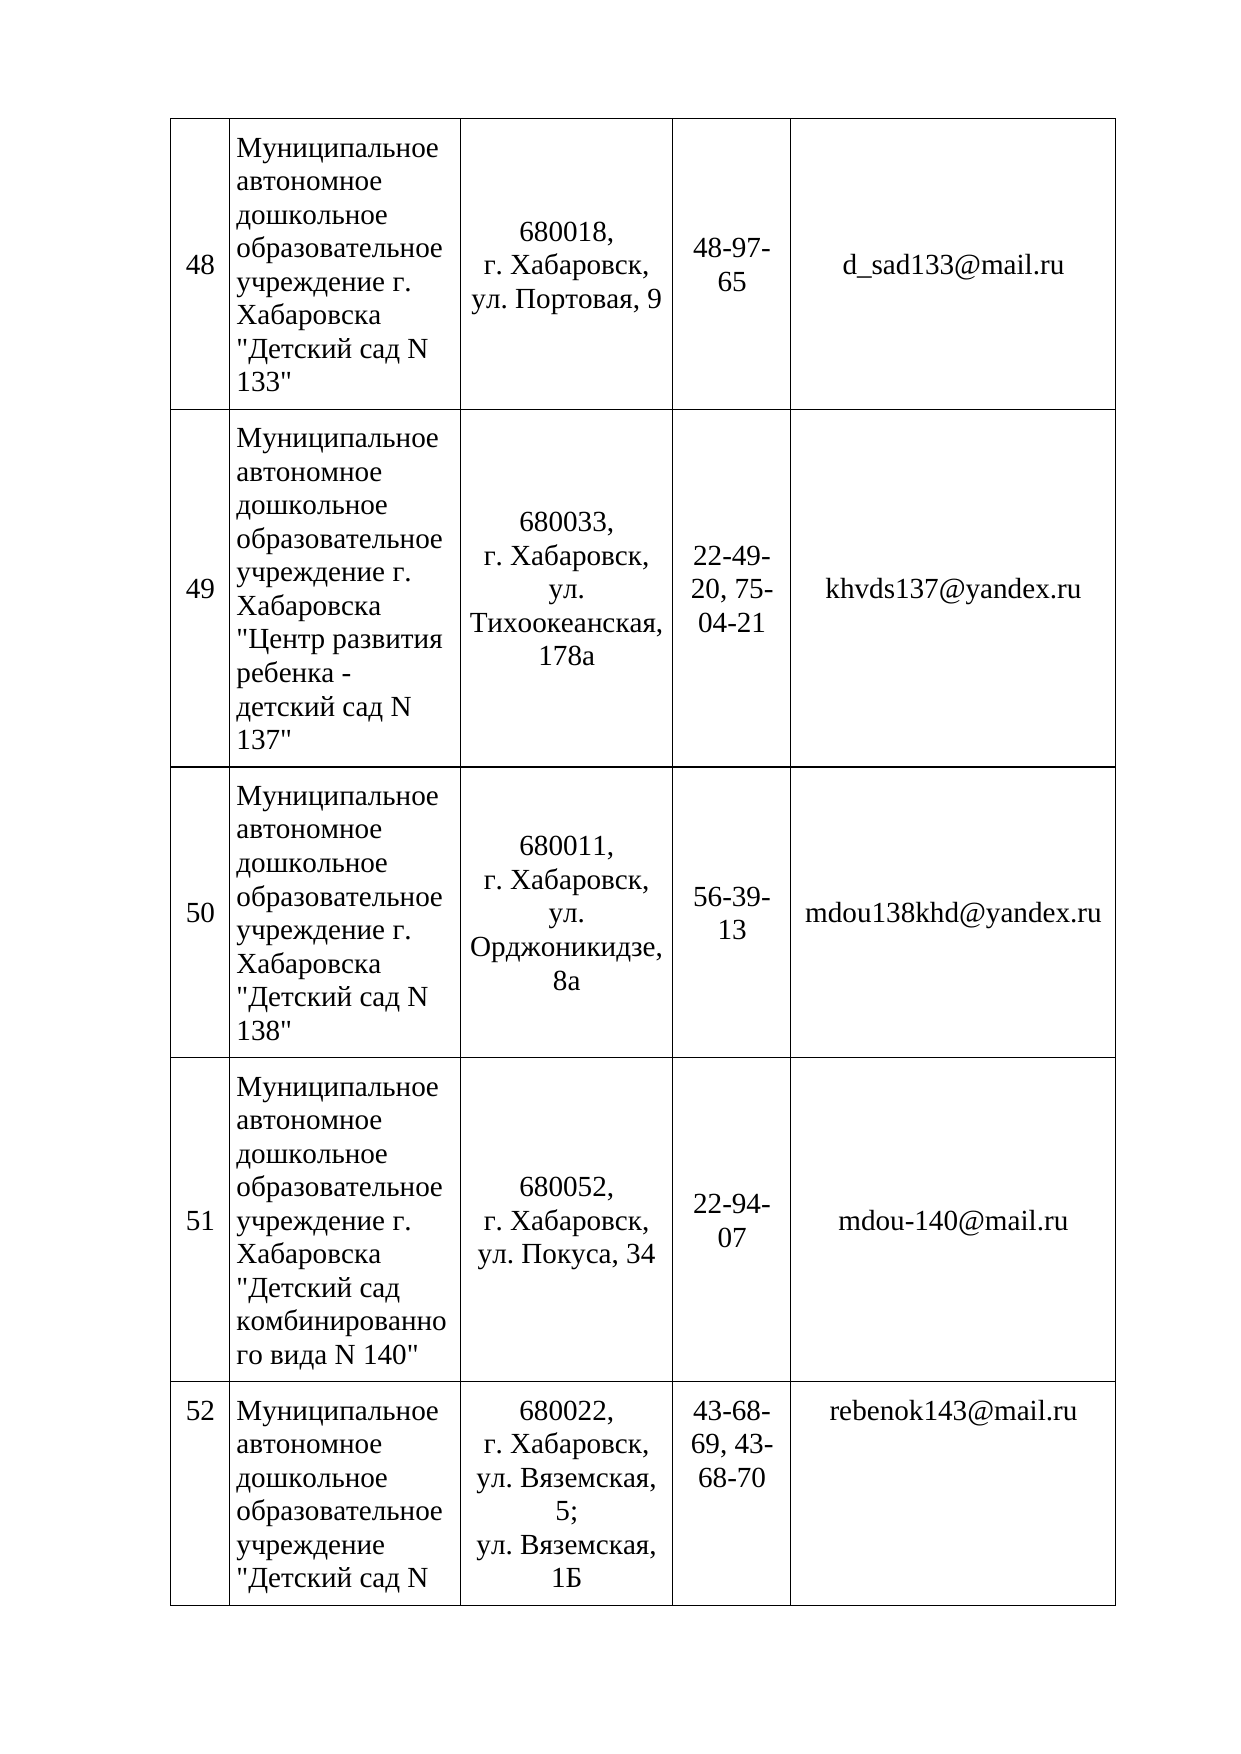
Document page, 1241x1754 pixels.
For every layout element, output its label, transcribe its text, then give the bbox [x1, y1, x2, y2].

table_cell 52 [171, 1382, 229, 1605]
table_cell 43-68-69, 43-68-70 [673, 1382, 790, 1605]
table_cell 49 [171, 410, 229, 766]
table_cell Муниципальное автономное дошкольное образовательное учреждение г. Хабаровска "Детский сад N 138" [230, 768, 460, 1057]
table_cell Муниципальное автономное дошкольное образовательное учреждение г. Хабаровска "Детский сад комбинированного вида N 140" [230, 1058, 460, 1381]
table_cell 22-94-07 [673, 1058, 790, 1381]
table_cell 56-39-13 [673, 768, 790, 1057]
table_cell khvds137@yandex.ru [791, 410, 1115, 766]
table_cell rebenok143@mail.ru [791, 1382, 1115, 1605]
table_cell 680052, г. Хабаровск, ул. Покуса, 34 [461, 1058, 672, 1381]
table_cell 48 [171, 119, 229, 409]
table_cell Муниципальное автономное дошкольное образовательное учреждение г. Хабаровска "Центр развития ребенка - детский сад N 137" [230, 410, 460, 766]
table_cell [230, 1382, 460, 1605]
table_cell Муниципальное автономное дошкольное образовательное учреждение г. Хабаровска "Детский сад N 133" [230, 119, 460, 409]
table_cell 22-49-20, 75-04-21 [673, 410, 790, 766]
table_cell 51 [171, 1058, 229, 1381]
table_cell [461, 1382, 672, 1605]
table_cell 50 [171, 768, 229, 1057]
table_cell 680033, г. Хабаровск, ул. Тихоокеанская, 178а [461, 410, 672, 766]
table_cell mdou138khd@yandex.ru [791, 768, 1115, 1057]
table_cell d_sad133@mail.ru [791, 119, 1115, 409]
table_cell 680011, г. Хабаровск, ул. Орджоникидзе, 8а [461, 768, 672, 1057]
table_cell 680018, г. Хабаровск, ул. Портовая, 9 [461, 119, 672, 409]
table_cell mdou-140@mail.ru [791, 1058, 1115, 1381]
table_cell 48-97-65 [673, 119, 790, 409]
